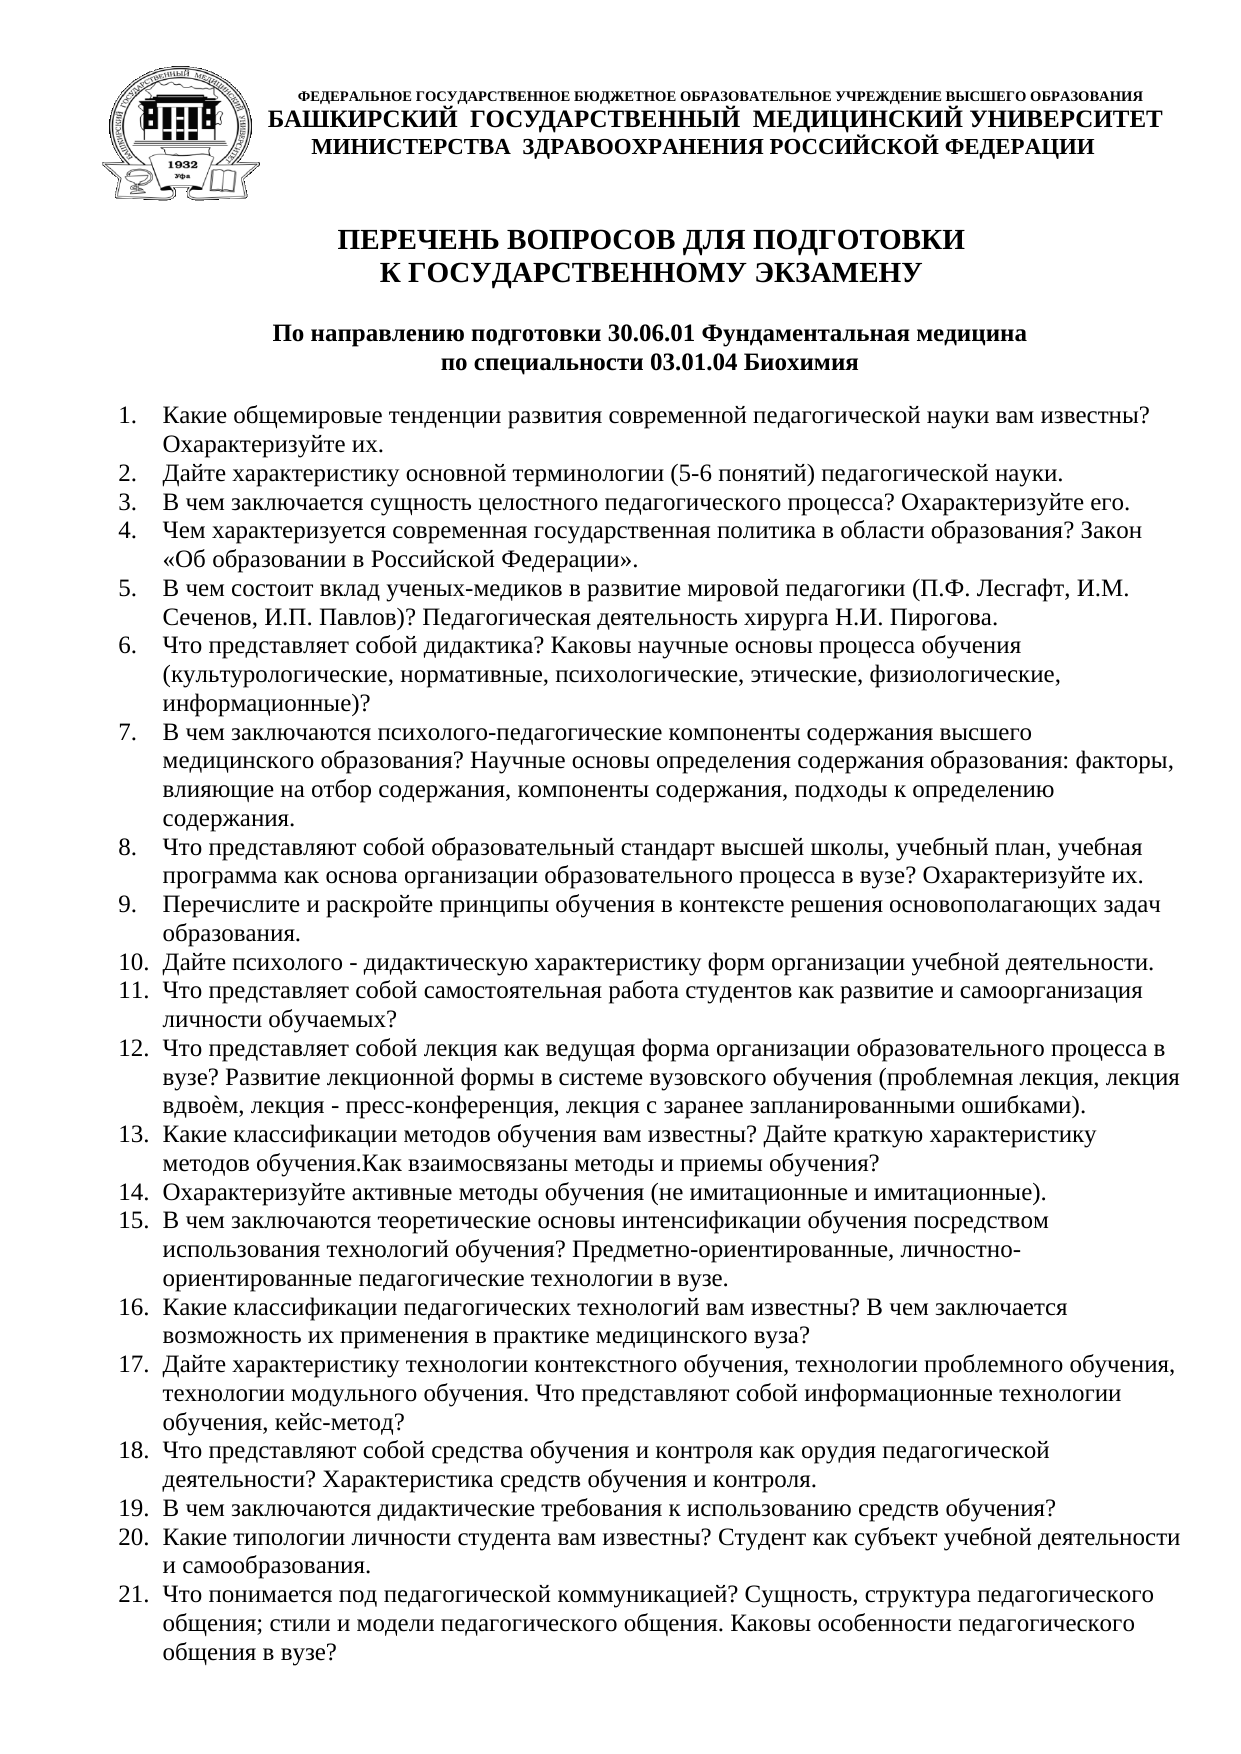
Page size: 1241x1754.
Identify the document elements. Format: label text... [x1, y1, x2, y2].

list В чем заключаются психолого-педагогические компоненты содержания высшего медицинского образования? Научные основы определения содержания образования: факторы, влияющие на отбор содержания, компоненты содержания, подходы к определению содержания. [118, 717, 1181, 832]
text По направлению подготовки 30.06.01 Фундаментальная медицина [118, 318, 1181, 347]
list В чем заключаются дидактические требования к использованию средств обучения? [118, 1493, 1181, 1522]
subtitle БАШКИРСКИЙ ГОСУДАРСТВЕННЫЙ МЕДИЦИНСКИЙ УНИВЕРСИТЕТ [263, 104, 1181, 133]
list Чем характеризуется современная государственная политика в области образования? Закон «Об образовании в Российской Федерации». [118, 515, 1181, 573]
list Дайте характеристику основной терминологии (5-6 понятий) педагогической науки. [118, 458, 1181, 487]
text МИНИСТЕРСТВА ЗДРАВООХРАНЕНИЯ РОССИЙСКОЙ ФЕДЕРАЦИИ [263, 133, 1181, 160]
text ПЕРЕЧЕНЬ ВОПРОСОВ ДЛЯ ПОДГОТОВКИ [118, 222, 1184, 256]
text по специальности 03.01.04 Биохимия [118, 347, 1181, 375]
list Что представляет собой лекция как ведущая форма организации образовательного процесса в вузе? Развитие лекционной формы в системе вузовского обучения (проблемная лекция, лекция вдвоѐм, лекция - пресс-конференция, лекция с заранее запланированными ошибками). [118, 1033, 1181, 1119]
list Что представляет собой самостоятельная работа студентов как развитие и самоорганизация личности обучаемых? [118, 975, 1181, 1033]
list Охарактеризуйте активные методы обучения (не имитационные и имитационные). [118, 1177, 1181, 1205]
list Какие классификации методов обучения вам известны? Дайте краткую характеристику методов обучения.Как взаимосвязаны методы и приемы обучения? [118, 1119, 1181, 1177]
text К ГОСУДАРСТВЕННОМУ ЭКЗАМЕНУ [118, 256, 1184, 289]
list В чем заключается сущность целостного педагогического процесса? Охарактеризуйте его. [118, 487, 1181, 515]
list Что понимается под педагогической коммуникацией? Сущность, структура педагогического общения; стили и модели педагогического общения. Каковы особенности педагогического общения в вузе? [118, 1579, 1181, 1665]
list Дайте характеристику технологии контекстного обучения, технологии проблемного обучения, технологии модульного обучения. Что представляют собой информационные технологии обучения, кейс-метод? [118, 1349, 1181, 1435]
text ФЕДЕРАЛЬНОЕ ГОСУДАРСТВЕННОЕ БЮДЖЕТНОЕ ОБРАЗОВАТЕЛЬНОЕ УЧРЕЖДЕНИЕ ВЫСШЕГО ОБРАЗОВАНИЯ [263, 88, 1181, 104]
list Что представляет собой дидактика? Каковы научные основы процесса обучения (культурологические, нормативные, психологические, этические, физиологические, информационные)? [118, 630, 1181, 717]
list Что представляют собой образовательный стандарт высшей школы, учебный план, учебная программа как основа организации образовательного процесса в вузе? Охарактеризуйте их. [118, 832, 1181, 889]
list В чем состоит вклад ученых-медиков в развитие мировой педагогики (П.Ф. Лесгафт, И.М. Сеченов, И.П. Павлов)? Педагогическая деятельность хирурга Н.И. Пирогова. [118, 573, 1181, 630]
picture [98, 63, 263, 203]
list Что представляют собой средства обучения и контроля как орудия педагогической деятельности? Характеристика средств обучения и контроля. [118, 1435, 1181, 1493]
list Перечислите и раскройте принципы обучения в контексте решения основополагающих задач образования. [118, 889, 1181, 947]
list Какие типологии личности студента вам известны? Студент как субъект учебной деятельности и самообразования. [118, 1522, 1181, 1579]
list Какие общемировые тенденции развития современной педагогической науки вам известны? Охарактеризуйте их. [118, 400, 1181, 458]
list Какие классификации педагогических технологий вам известны? В чем заключается возможность их применения в практике медицинского вуза? [118, 1292, 1181, 1349]
list В чем заключаются теоретические основы интенсификации обучения посредством использования технологий обучения? Предметно-ориентированные, личностно-ориентированные педагогические технологии в вузе. [118, 1205, 1181, 1292]
list Дайте психолого - дидактическую характеристику форм организации учебной деятельности. [118, 947, 1181, 975]
